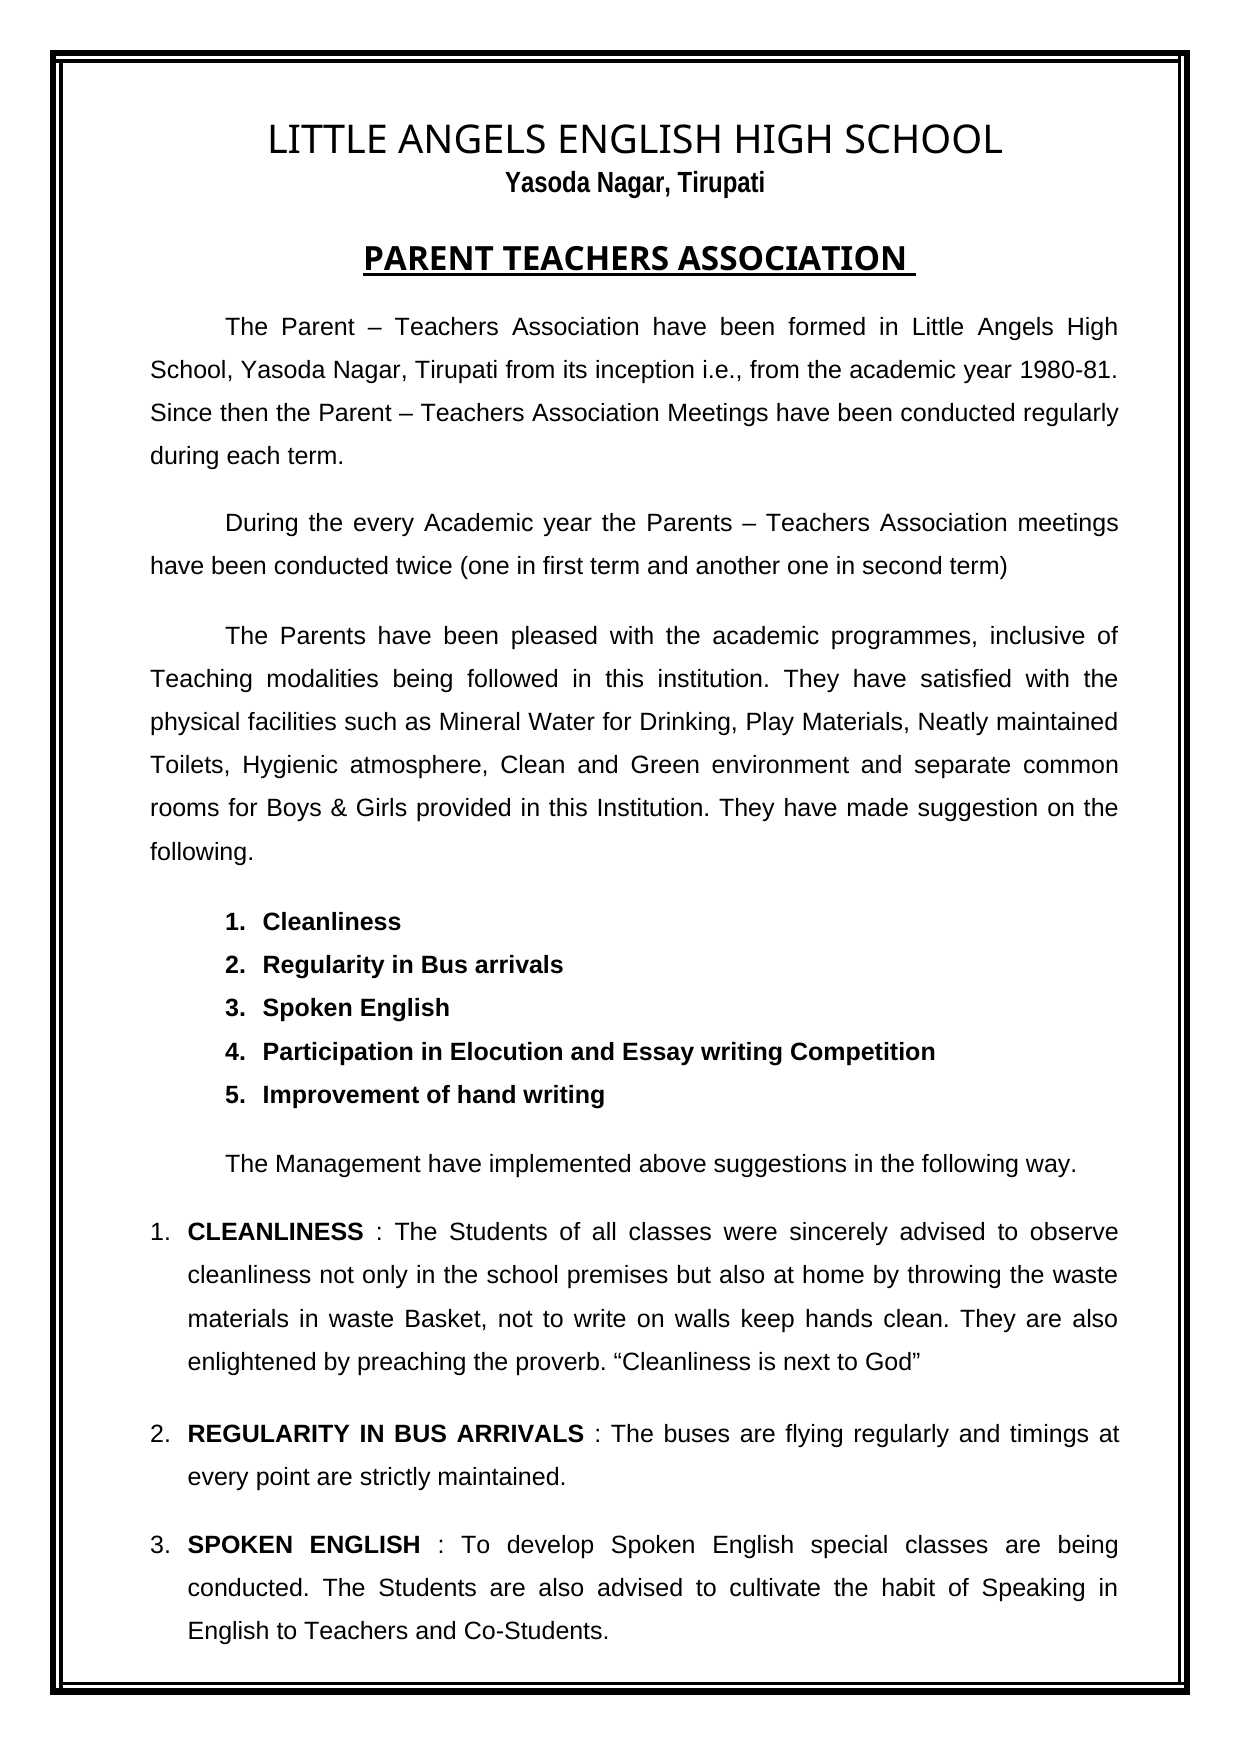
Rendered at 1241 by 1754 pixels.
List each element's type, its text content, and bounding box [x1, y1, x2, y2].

text The Parent – Teachers Association have been formed in Little Angels High School, Yasoda Nagar, Tirupati from its inception i.e., from the academic year 1980-81. Since then the Parent – Teachers Association Meetings have been conducted regularly during each term. [150, 312, 1120, 470]
list Cleanliness [225, 907, 1120, 936]
text LITTLE ANGELS ENGLISH HIGH SCHOOL [150, 111, 1120, 165]
text PARENT TEACHERS ASSOCIATION [150, 235, 1120, 281]
text The Management have implemented above suggestions in the following way. [150, 1149, 1120, 1178]
list SPOKEN ENGLISH : To develop Spoken English special classes are being conducted. The Students are also advised to cultivate the habit of Speaking in English to Teachers and Co-Students. [150, 1530, 1120, 1645]
list REGULARITY IN BUS ARRIVALS : The buses are flying regularly and timings at every point are strictly maintained. [150, 1418, 1120, 1490]
list Improvement of hand writing [225, 1079, 1120, 1108]
list Regularity in Bus arrivals [225, 950, 1120, 979]
list Spoken English [225, 993, 1120, 1022]
text The Parents have been pleased with the academic programmes, inclusive of Teaching modalities being followed in this institution. They have satisfied with the physical facilities such as Mineral Water for Drinking, Play Materials, Neatly maintained Toilets, Hygienic atmosphere, Clean and Green environment and separate common rooms for Boys & Girls provided in this Institution. They have made suggestion on the following. [150, 621, 1120, 865]
text During the every Academic year the Parents – Teachers Association meetings have been conducted twice (one in first term and another one in second term) [150, 508, 1120, 580]
list CLEANLINESS : The Students of all classes were sincerely advised to observe cleanliness not only in the school premises but also at home by throwing the waste materials in waste Basket, not to write on walls keep hands clean. They are also enlightened by preaching the proverb. “Cleanliness is next to God” [150, 1217, 1120, 1375]
text Yasoda Nagar, Tirupati [150, 165, 1120, 198]
list Participation in Elocution and Essay writing Competition [225, 1036, 1120, 1065]
